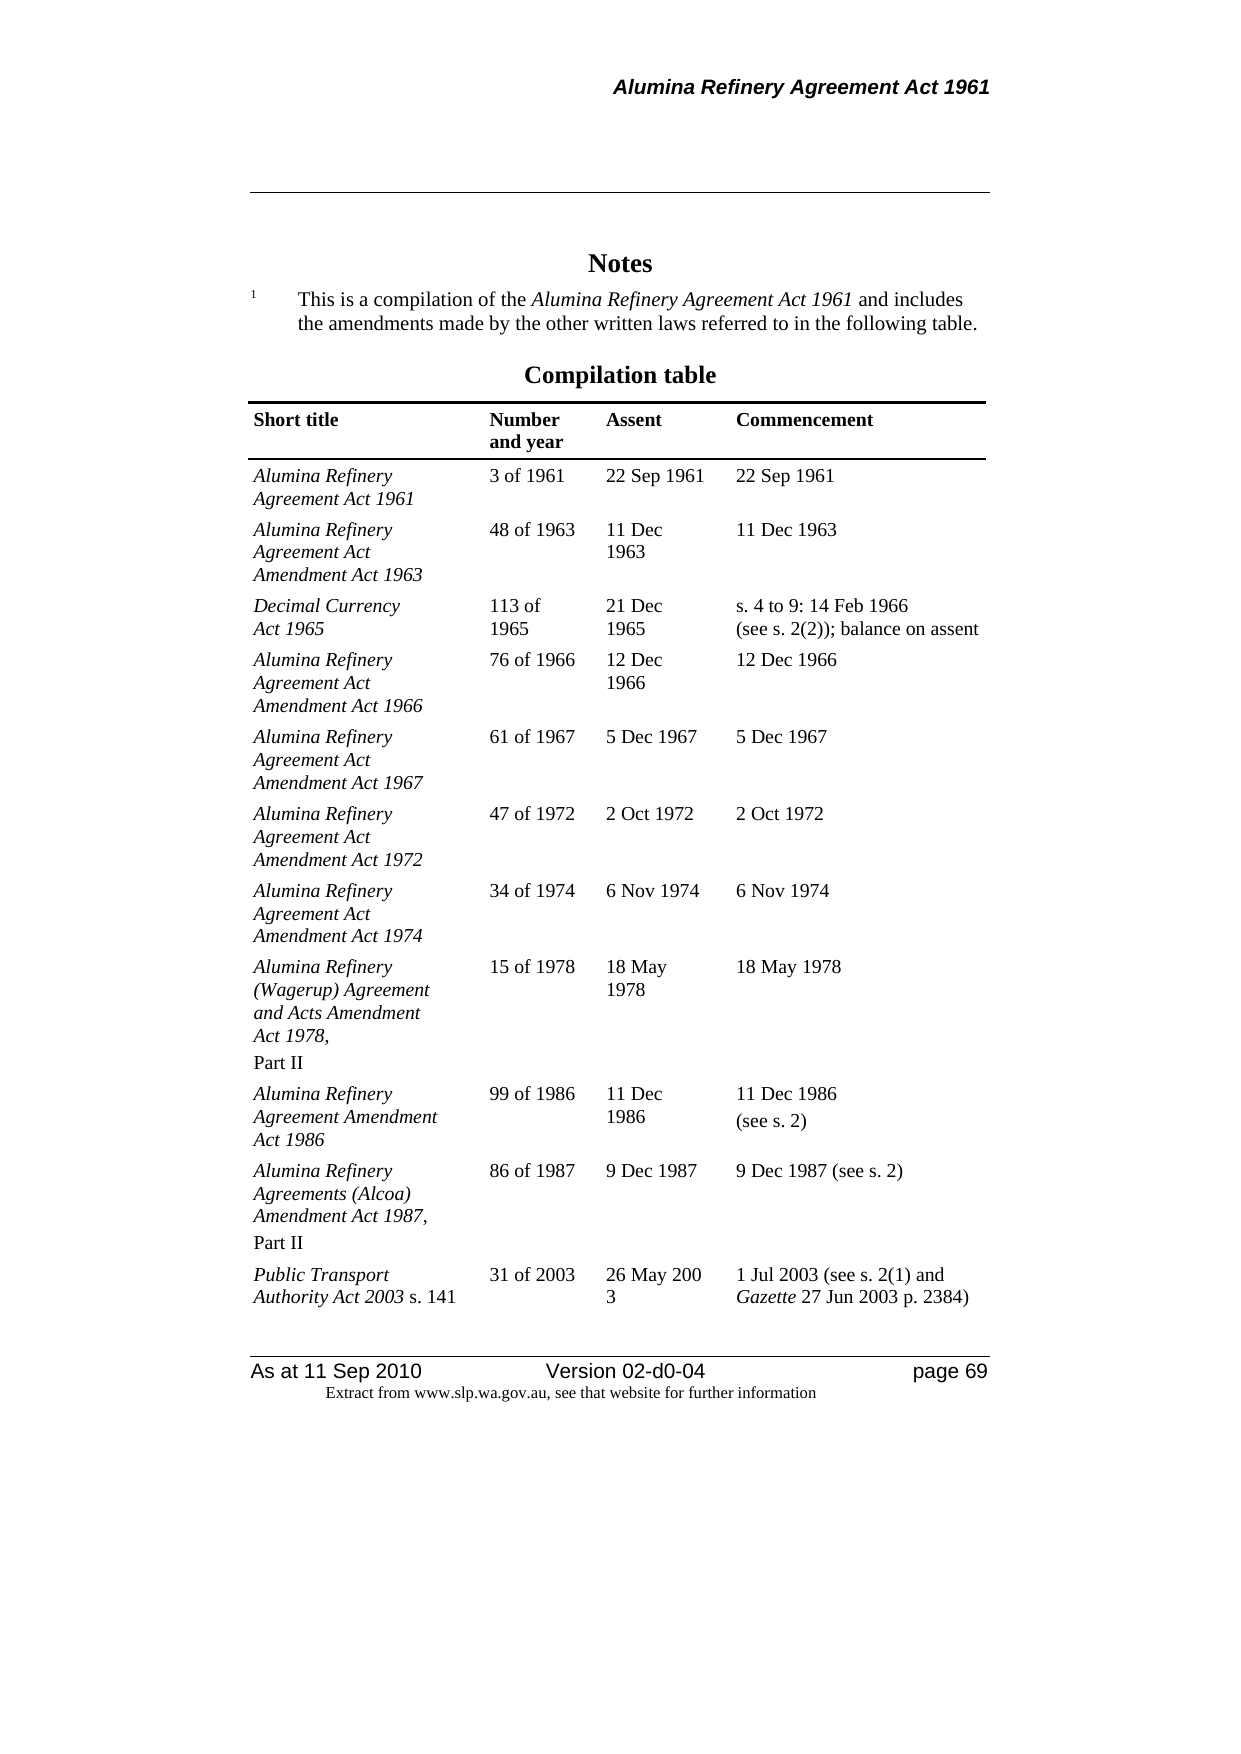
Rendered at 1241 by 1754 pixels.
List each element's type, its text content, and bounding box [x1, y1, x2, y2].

table_cell 26 May 2003 [600, 1258, 730, 1312]
table_cell 18 May 1978 [730, 951, 986, 1078]
table_cell 47 of 1972 [484, 798, 600, 874]
table_cell Alumina Refinery Agreement Act Amendment Act 1972 [248, 798, 483, 874]
table_cell 12 Dec 1966 [730, 644, 986, 721]
table_cell 11 Dec 1986 (see s. 2) [730, 1078, 986, 1154]
table_cell Alumina Refinery Agreement Act Amendment Act 1967 [248, 721, 483, 798]
table_cell 76 of 1966 [484, 644, 600, 721]
table_header Number and year [484, 404, 600, 457]
table_cell Public Transport Authority Act 2003 s. 141 [248, 1258, 483, 1312]
table_cell 6 Nov 1974 [730, 875, 986, 951]
table_cell 5 Dec 1967 [600, 721, 730, 798]
table_cell Alumina Refinery Agreement Act 1961 [248, 460, 483, 513]
table_cell 22 Sep 1961 [730, 460, 986, 513]
table_cell Alumina Refinery (Wagerup) Agreement and Acts Amendment Act 1978, Part II [248, 951, 483, 1078]
text 1 This is a compilation of the Alumina Refinery Agreement Act 1961 and includes the amendments made by the other written laws referred to in the following table. [250, 287, 990, 335]
table_cell 15 of 1978 [484, 951, 600, 1078]
subtitle Notes [250, 247, 990, 279]
table_cell 12 Dec 1966 [600, 644, 730, 721]
table_cell 9 Dec 1987 [600, 1155, 730, 1258]
table_cell Alumina Refinery Agreement Act Amendment Act 1974 [248, 875, 483, 951]
table_cell Alumina Refinery Agreement Act Amendment Act 1966 [248, 644, 483, 721]
table_cell 22 Sep 1961 [600, 460, 730, 513]
table_cell 9 Dec 1987 (see s. 2) [730, 1155, 986, 1258]
table_cell Alumina Refinery Agreements (Alcoa) Amendment Act 1987, Part II [248, 1155, 483, 1258]
table_cell 5 Dec 1967 [730, 721, 986, 798]
table_cell 11 Dec 1986 [600, 1078, 730, 1154]
table_cell 6 Nov 1974 [600, 875, 730, 951]
table_cell Alumina Refinery Agreement Amendment Act 1986 [248, 1078, 483, 1154]
subtitle Compilation table [250, 360, 990, 389]
table_cell 61 of 1967 [484, 721, 600, 798]
table_cell 11 Dec 1963 [730, 514, 986, 590]
table_header Assent [600, 404, 730, 457]
table_cell 2 Oct 1972 [730, 798, 986, 874]
table_cell 11 Dec 1963 [600, 514, 730, 590]
table_header Short title [248, 404, 483, 457]
table_cell 18 May 1978 [600, 951, 730, 1078]
table_cell 48 of 1963 [484, 514, 600, 590]
table_cell 3 of 1961 [484, 460, 600, 513]
table_cell 86 of 1987 [484, 1155, 600, 1258]
table_cell s. 4 to 9: 14 Feb 1966 (see s. 2(2)); balance on assent [730, 590, 986, 644]
table_cell 1 Jul 2003 (see s. 2(1) and Gazette 27 Jun 2003 p. 2384) [730, 1258, 986, 1312]
table_cell 99 of 1986 [484, 1078, 600, 1154]
table_cell 21 Dec 1965 [600, 590, 730, 644]
table_cell 31 of 2003 [484, 1258, 600, 1312]
table_cell Decimal Currency Act 1965 [248, 590, 483, 644]
table_cell Alumina Refinery Agreement Act Amendment Act 1963 [248, 514, 483, 590]
table_cell 2 Oct 1972 [600, 798, 730, 874]
table_cell 113 of 1965 [484, 590, 600, 644]
table_cell 34 of 1974 [484, 875, 600, 951]
table_header Commencement [730, 404, 986, 457]
